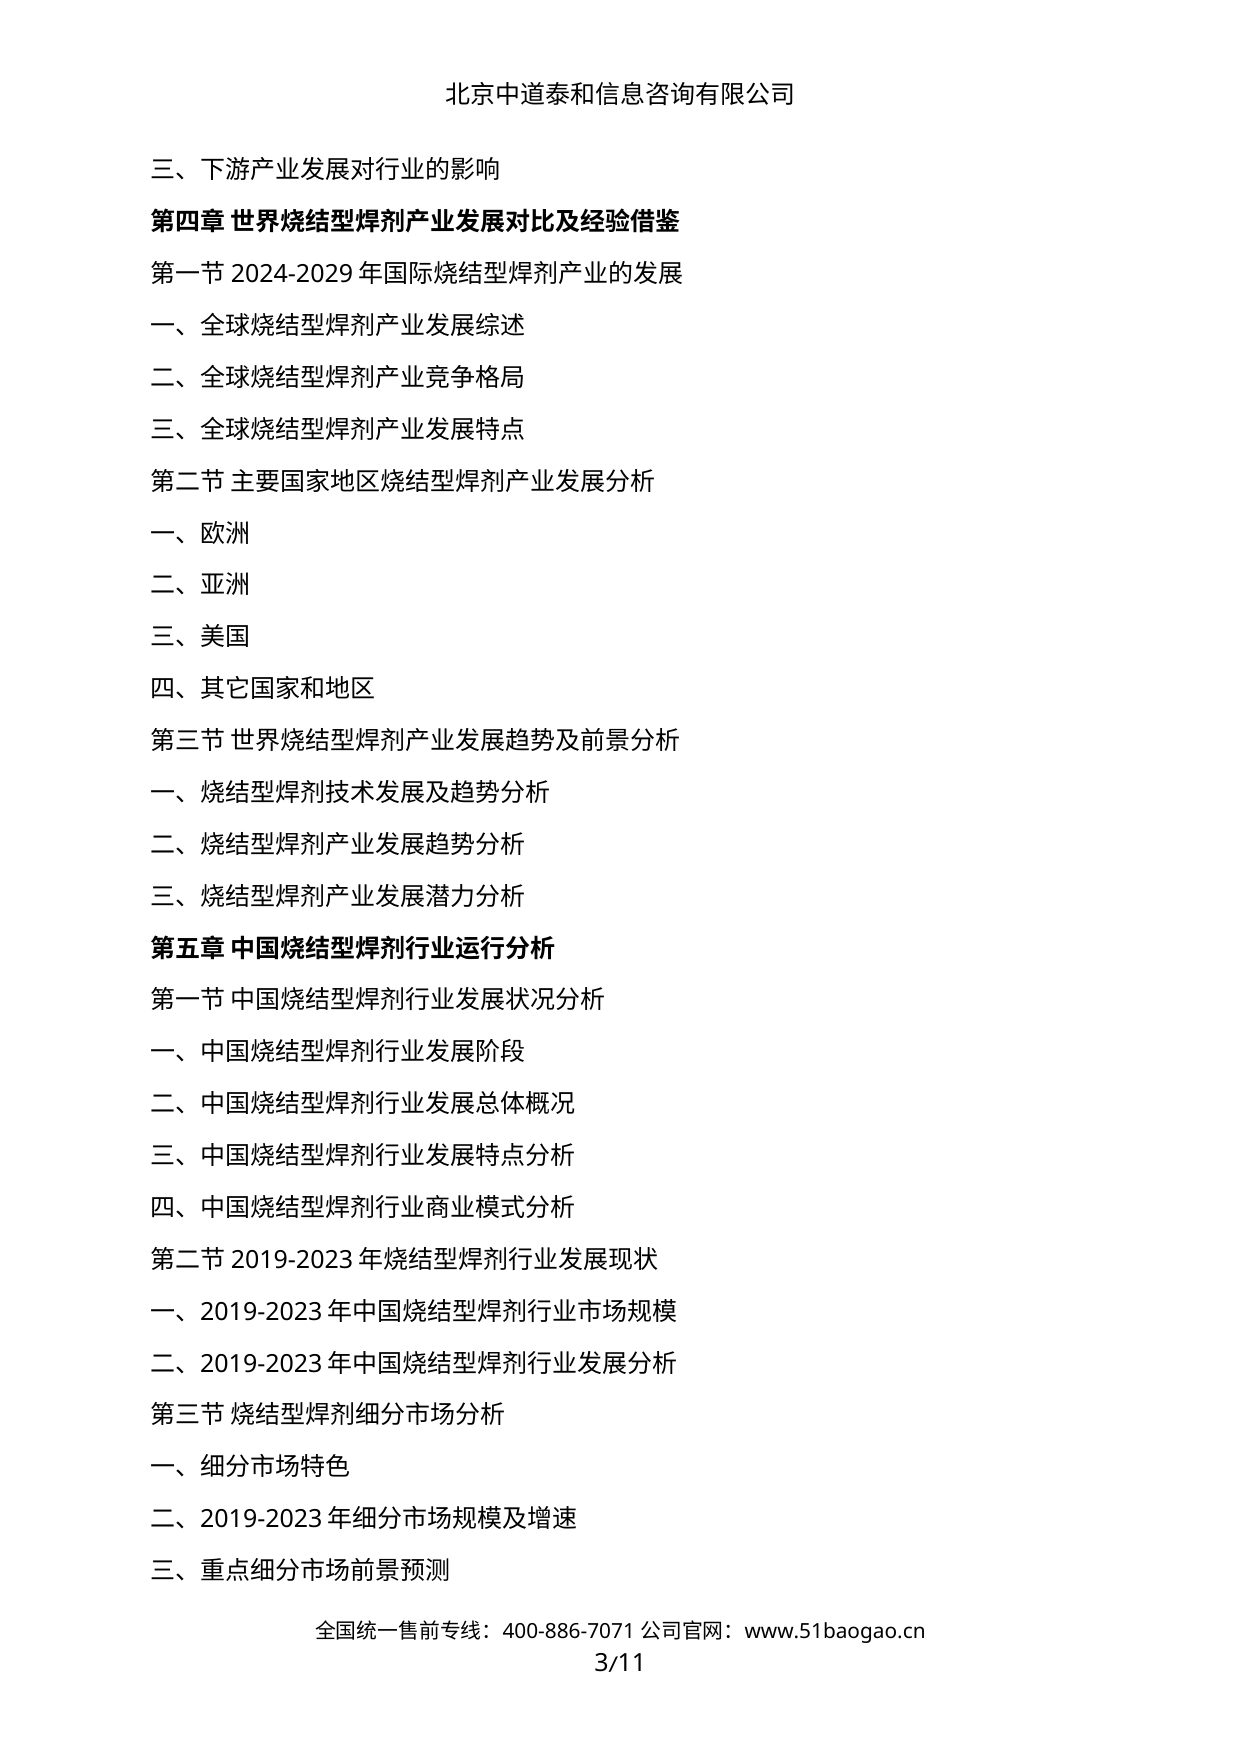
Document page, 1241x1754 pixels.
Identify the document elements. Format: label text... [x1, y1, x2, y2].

text 三、全球烧结型焊剂产业发展特点 [150, 409, 1090, 446]
text 一、欧洲 [150, 513, 1090, 549]
text 第三节 烧结型焊剂细分市场分析 [150, 1395, 1090, 1431]
text 三、中国烧结型焊剂行业发展特点分析 [150, 1136, 1090, 1172]
text 二、2019-2023年中国烧结型焊剂行业发展分析 [150, 1343, 1090, 1379]
text 二、全球烧结型焊剂产业竞争格局 [150, 357, 1090, 394]
text 二、烧结型焊剂产业发展趋势分析 [150, 824, 1090, 861]
text 二、2019-2023年细分市场规模及增速 [150, 1499, 1090, 1535]
text 一、中国烧结型焊剂行业发展阶段 [150, 1032, 1090, 1068]
text 第一节 中国烧结型焊剂行业发展状况分析 [150, 980, 1090, 1016]
text 三、下游产业发展对行业的影响 [150, 150, 1090, 186]
text 三、烧结型焊剂产业发展潜力分析 [150, 876, 1090, 912]
text 二、亚洲 [150, 565, 1090, 601]
text 一、细分市场特色 [150, 1447, 1090, 1483]
text 一、烧结型焊剂技术发展及趋势分析 [150, 772, 1090, 809]
text 一、2019-2023年中国烧结型焊剂行业市场规模 [150, 1291, 1090, 1327]
text 第四章 世界烧结型焊剂产业发展对比及经验借鉴 [150, 202, 1090, 238]
text 第三节 世界烧结型焊剂产业发展趋势及前景分析 [150, 721, 1090, 757]
text 第五章 中国烧结型焊剂行业运行分析 [150, 928, 1090, 964]
text 一、全球烧结型焊剂产业发展综述 [150, 306, 1090, 342]
text 四、其它国家和地区 [150, 669, 1090, 705]
text 四、中国烧结型焊剂行业商业模式分析 [150, 1187, 1090, 1224]
text 三、美国 [150, 617, 1090, 653]
text 二、中国烧结型焊剂行业发展总体概况 [150, 1084, 1090, 1120]
text 第二节 主要国家地区烧结型焊剂产业发展分析 [150, 461, 1090, 497]
text 第二节 2019-2023年烧结型焊剂行业发展现状 [150, 1239, 1090, 1276]
text 第一节 2024-2029年国际烧结型焊剂产业的发展 [150, 254, 1090, 290]
text 三、重点细分市场前景预测 [150, 1551, 1090, 1587]
